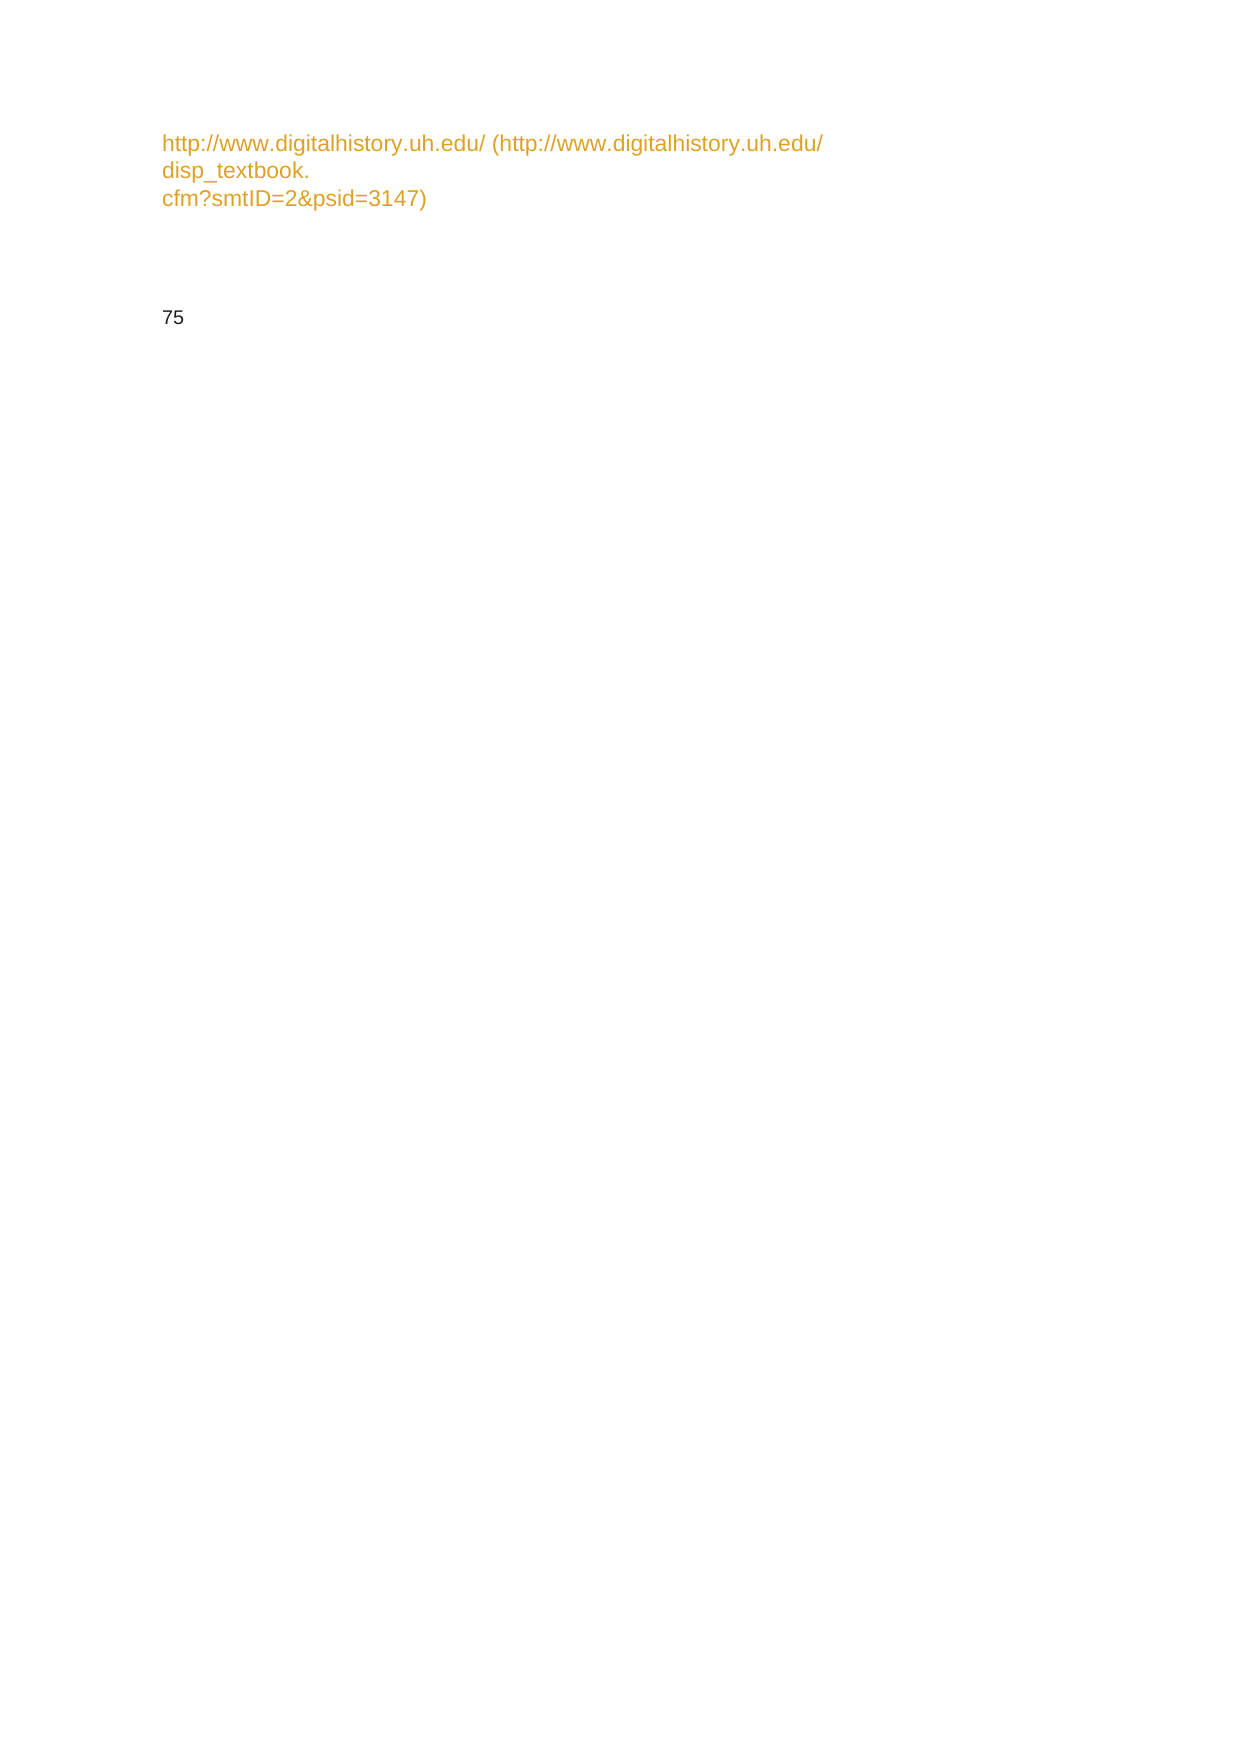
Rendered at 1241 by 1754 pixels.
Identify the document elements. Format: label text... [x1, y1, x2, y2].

text 75 [162, 306, 846, 329]
text http://www.digitalhistory.uh.edu/ (http://www.digitalhistory.uh.edu/disp_textbook. cfm?smtID=2&psid=3147) [162, 130, 846, 212]
